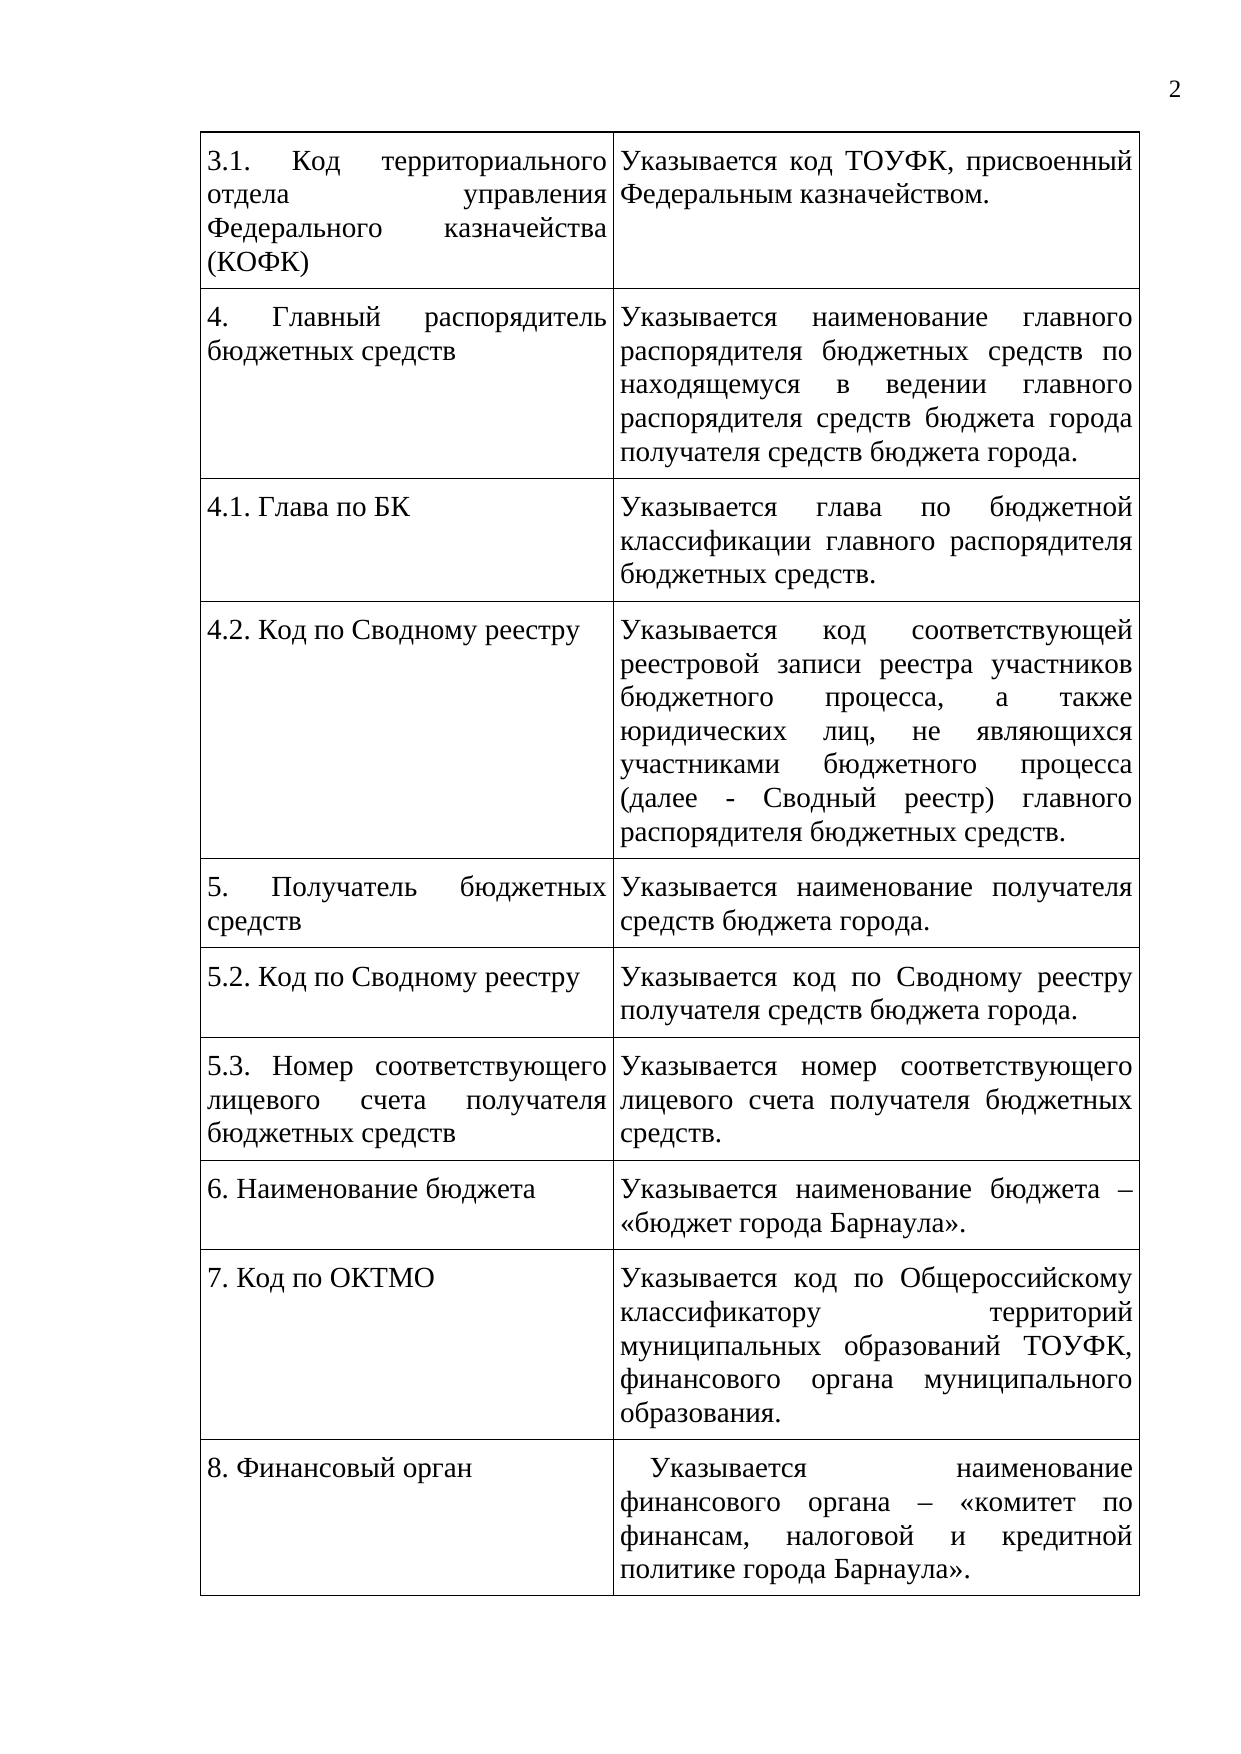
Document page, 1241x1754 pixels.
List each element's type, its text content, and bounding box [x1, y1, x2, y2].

table_cell 3.1. Код территориального отдела управления Федерального казначейства (КОФК) [201, 133, 613, 288]
table_cell Указывается код по Сводному реестру получателя средств бюджета города. [614, 948, 1139, 1037]
table_cell Указывается код ТОУФК, присвоенный Федеральным казначейством. [614, 133, 1139, 288]
table_cell 4.2. Код по Сводному реестру [201, 602, 613, 858]
table_cell 5. Получатель бюджетных средств [201, 859, 613, 947]
table_cell Указывается наименование получателя средств бюджета города. [614, 859, 1139, 947]
table_cell Указывается глава по бюджетной классификации главного распорядителя бюджетных средств. [614, 479, 1139, 601]
table_cell 4. Главный распорядитель бюджетных средств [201, 289, 613, 478]
table_cell Указывается код по Общероссийскому классификатору территорий муниципальных образований ТОУФК, финансового органа муниципального образования. [614, 1250, 1139, 1439]
table_cell 5.2. Код по Сводному реестру [201, 948, 613, 1037]
table_cell Указывается наименование бюджета – «бюджет города Барнаула». [614, 1161, 1139, 1249]
table_cell 4.1. Глава по БК [201, 479, 613, 601]
table_cell Указывается наименование главного распорядителя бюджетных средств по находящемуся в ведении главного распорядителя средств бюджета города получателя средств бюджета города. [614, 289, 1139, 478]
table_cell 6. Наименование бюджета [201, 1161, 613, 1249]
table_cell Указывается номер соответствующего лицевого счета получателя бюджетных средств. [614, 1038, 1139, 1159]
table_cell Указывается код соответствующей реестровой записи реестра участников бюджетного процесса, а также юридических лиц, не являющихся участниками бюджетного процесса (далее - Сводный реестр) главного распорядителя бюджетных средств. [614, 602, 1139, 858]
table_cell 8. Финансовый орган [201, 1440, 613, 1595]
table_cell 5.3. Номер соответствующего лицевого счета получателя бюджетных средств [201, 1038, 613, 1159]
table_cell Указывается наименование финансового органа – «комитет по финансам, налоговой и кредитной политике города Барнаула». [614, 1440, 1139, 1595]
table_cell 7. Код по ОКТМО [201, 1250, 613, 1439]
